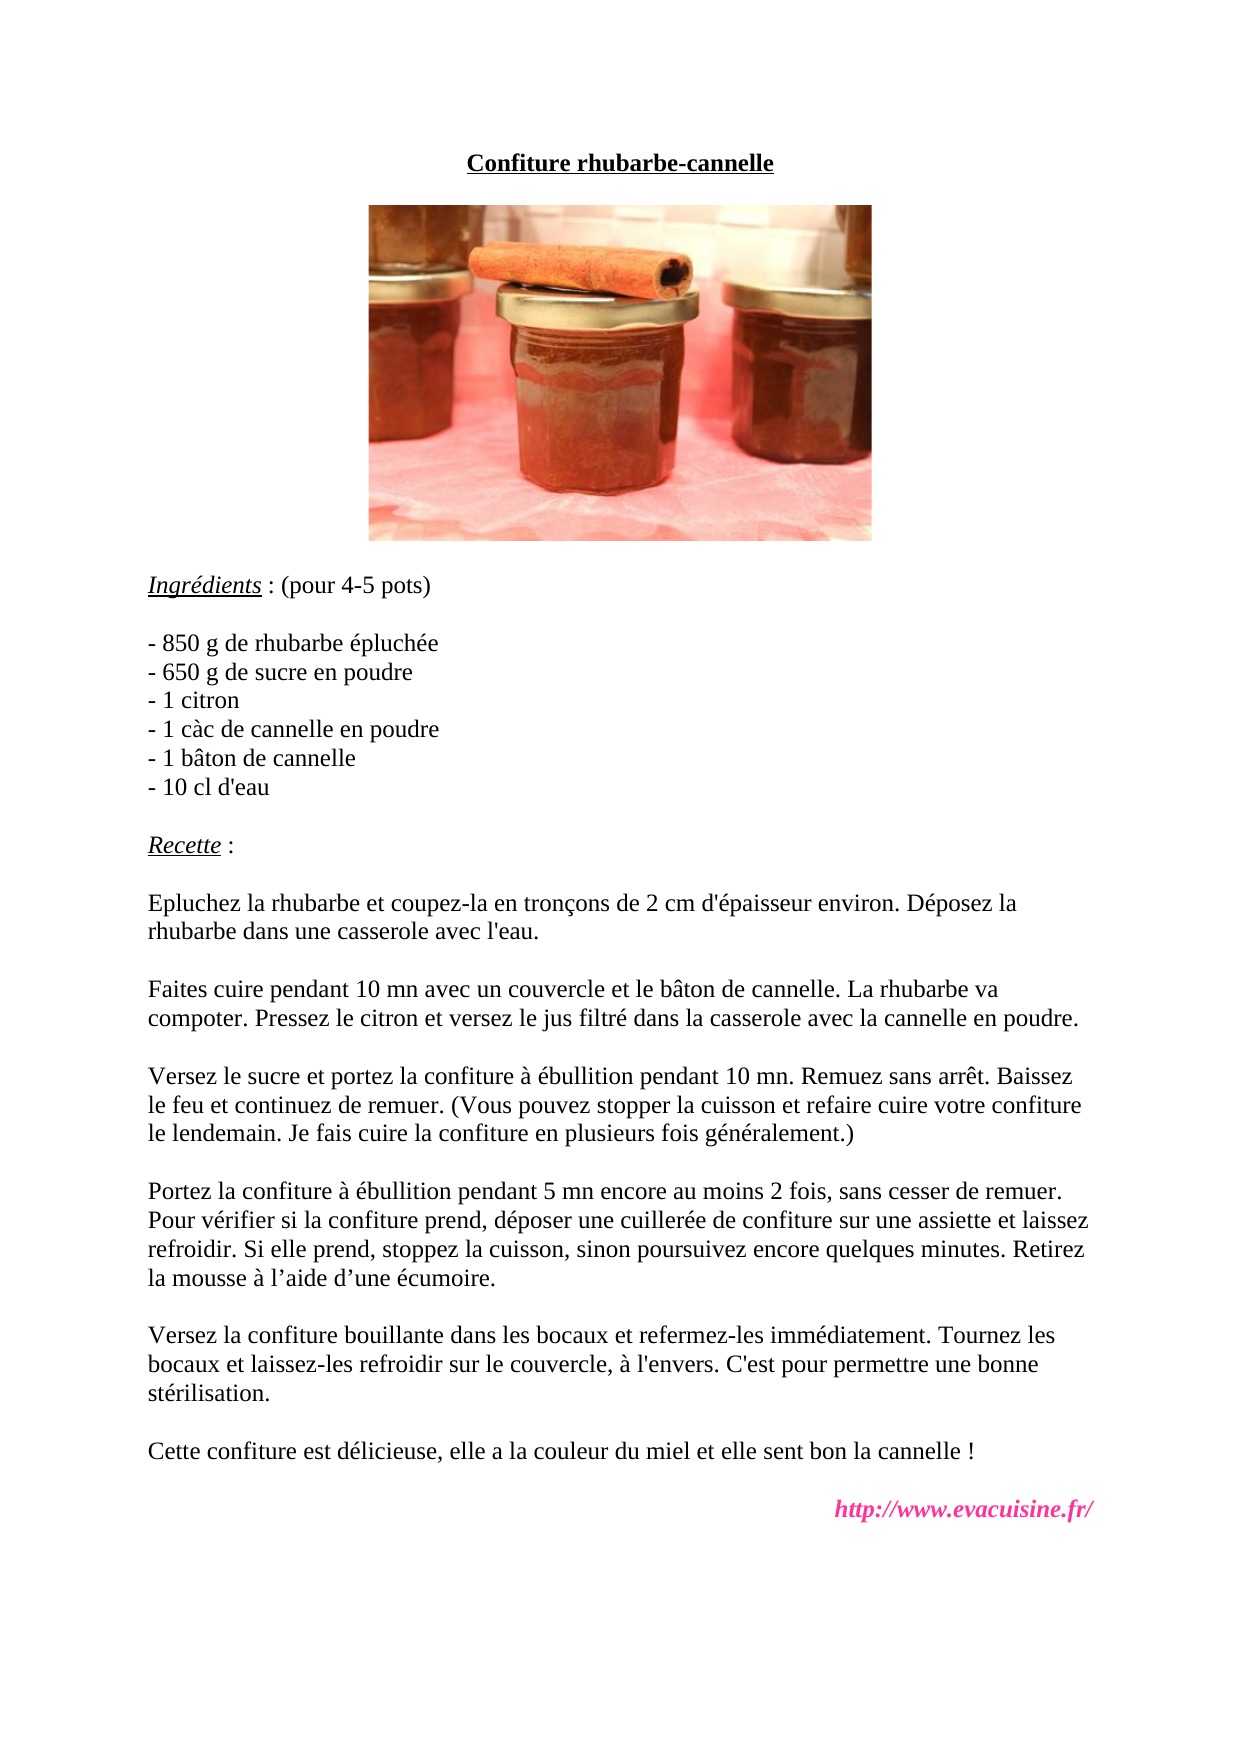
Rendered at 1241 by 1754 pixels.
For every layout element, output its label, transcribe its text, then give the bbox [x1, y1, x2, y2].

picture [368, 205, 872, 541]
text Recette : [148, 830, 1093, 858]
text - 850 g de rhubarbe épluchée - 650 g de sucre en poudre - 1 citron - 1 càc de cannelle en poudre - 1 bâton de cannelle - 10 cl d'eau [148, 628, 1093, 801]
text Cette confiture est délicieuse, elle a la couleur du miel et elle sent bon la cannelle ! [148, 1436, 1093, 1465]
text http://www.evacuisine.fr/ [148, 1494, 1093, 1523]
text Confiture rhubarbe-cannelle [148, 148, 1093, 176]
text Versez la confiture bouillante dans les bocaux et refermez-les immédiatement. Tournez les bocaux et laissez-les refroidir sur le couvercle, à l'envers. C'est pour permettre une bonne stérilisation. [148, 1321, 1093, 1407]
text Portez la confiture à ébullition pendant 5 mn encore au moins 2 fois, sans cesser de remuer. Pour vérifier si la confiture prend, déposer une cuillerée de confiture sur une assiette et laissez refroidir. Si elle prend, stoppez la cuisson, sinon poursuivez encore quelques minutes. Retirez la mousse à l’aide d’une écumoire. [148, 1176, 1093, 1291]
text Versez le sucre et portez la confiture à ébullition pendant 10 mn. Remuez sans arrêt. Baissez le feu et continuez de remuer. (Vous pouvez stopper la cuisson et refaire cuire votre confiture le lendemain. Je fais cuire la confiture en plusieurs fois généralement.) [148, 1061, 1093, 1147]
text Ingrédients : (pour 4-5 pots) [148, 570, 1093, 599]
text Epluchez la rhubarbe et coupez-la en tronçons de 2 cm d'épaisseur environ. Déposez la rhubarbe dans une casserole avec l'eau. [148, 888, 1093, 945]
text Faites cuire pendant 10 mn avec un couvercle et le bâton de cannelle. La rhubarbe va compoter. Pressez le citron et versez le jus filtré dans la casserole avec la cannelle en poudre. [148, 974, 1093, 1032]
